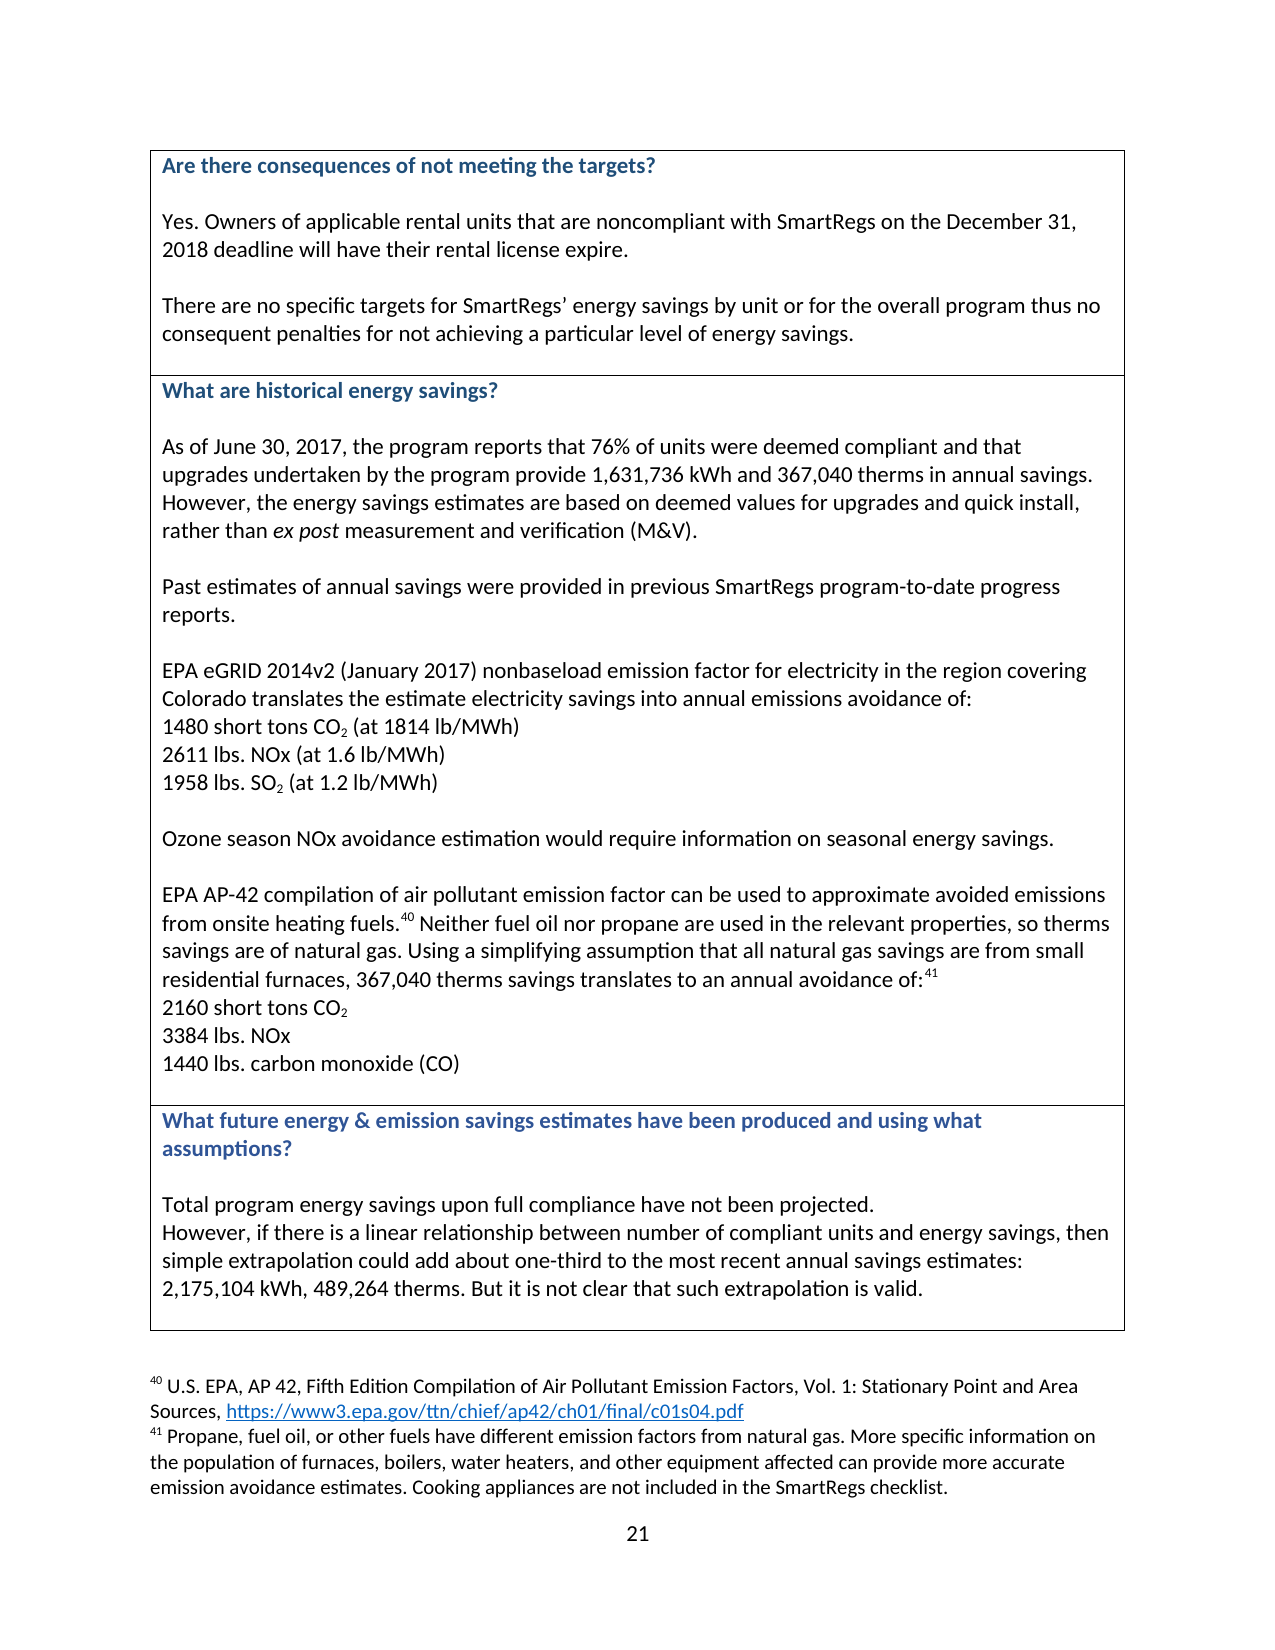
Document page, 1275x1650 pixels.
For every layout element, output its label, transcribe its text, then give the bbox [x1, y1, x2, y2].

table_cell Are there consequences of not meeting the targets? Yes. Owners of applicable rental units that are noncompliant with SmartRegs on the December 31, 2018 deadline will have their rental license expire. There are no specific targets for SmartRegs’ energy savings by unit or for the overall program thus no consequent penalties for not achieving a particular level of energy savings. [151, 151, 1124, 375]
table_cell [151, 1106, 1124, 1330]
table_cell What are historical energy savings? As of June 30, 2017, the program reports that 76% of units were deemed compliant and that upgrades undertaken by the program provide 1,631,736 kWh and 367,040 therms in annual savings. However, the energy savings estimates are based on deemed values for upgrades and quick install, rather than ex post measurement and verification (M&V). Past estimates of annual savings were provided in previous SmartRegs program-to-date progress reports. EPA eGRID 2014v2 (January 2017) nonbaseload emission factor for electricity in the region covering Colorado translates the estimate electricity savings into annual emissions avoidance of: 1480 short tons CO2 (at 1814 lb/MWh) 2611 lbs. NOx (at 1.6 lb/MWh) 1958 lbs. SO2 (at 1.2 lb/MWh) Ozone season NOx avoidance estimation would require information on seasonal energy savings. EPA AP-42 compilation of air pollutant emission factor can be used to approximate avoided emissions from onsite heating fuels. Neither fuel oil nor propane are used in the relevant properties, so therms savings are of natural gas. Using a simplifying assumption that all natural gas savings are from small residential furnaces, 367,040 therms savings translates to an annual avoidance of: 2160 short tons CO2 3384 lbs. NOx 1440 lbs. carbon monoxide (CO) [151, 376, 1124, 1105]
